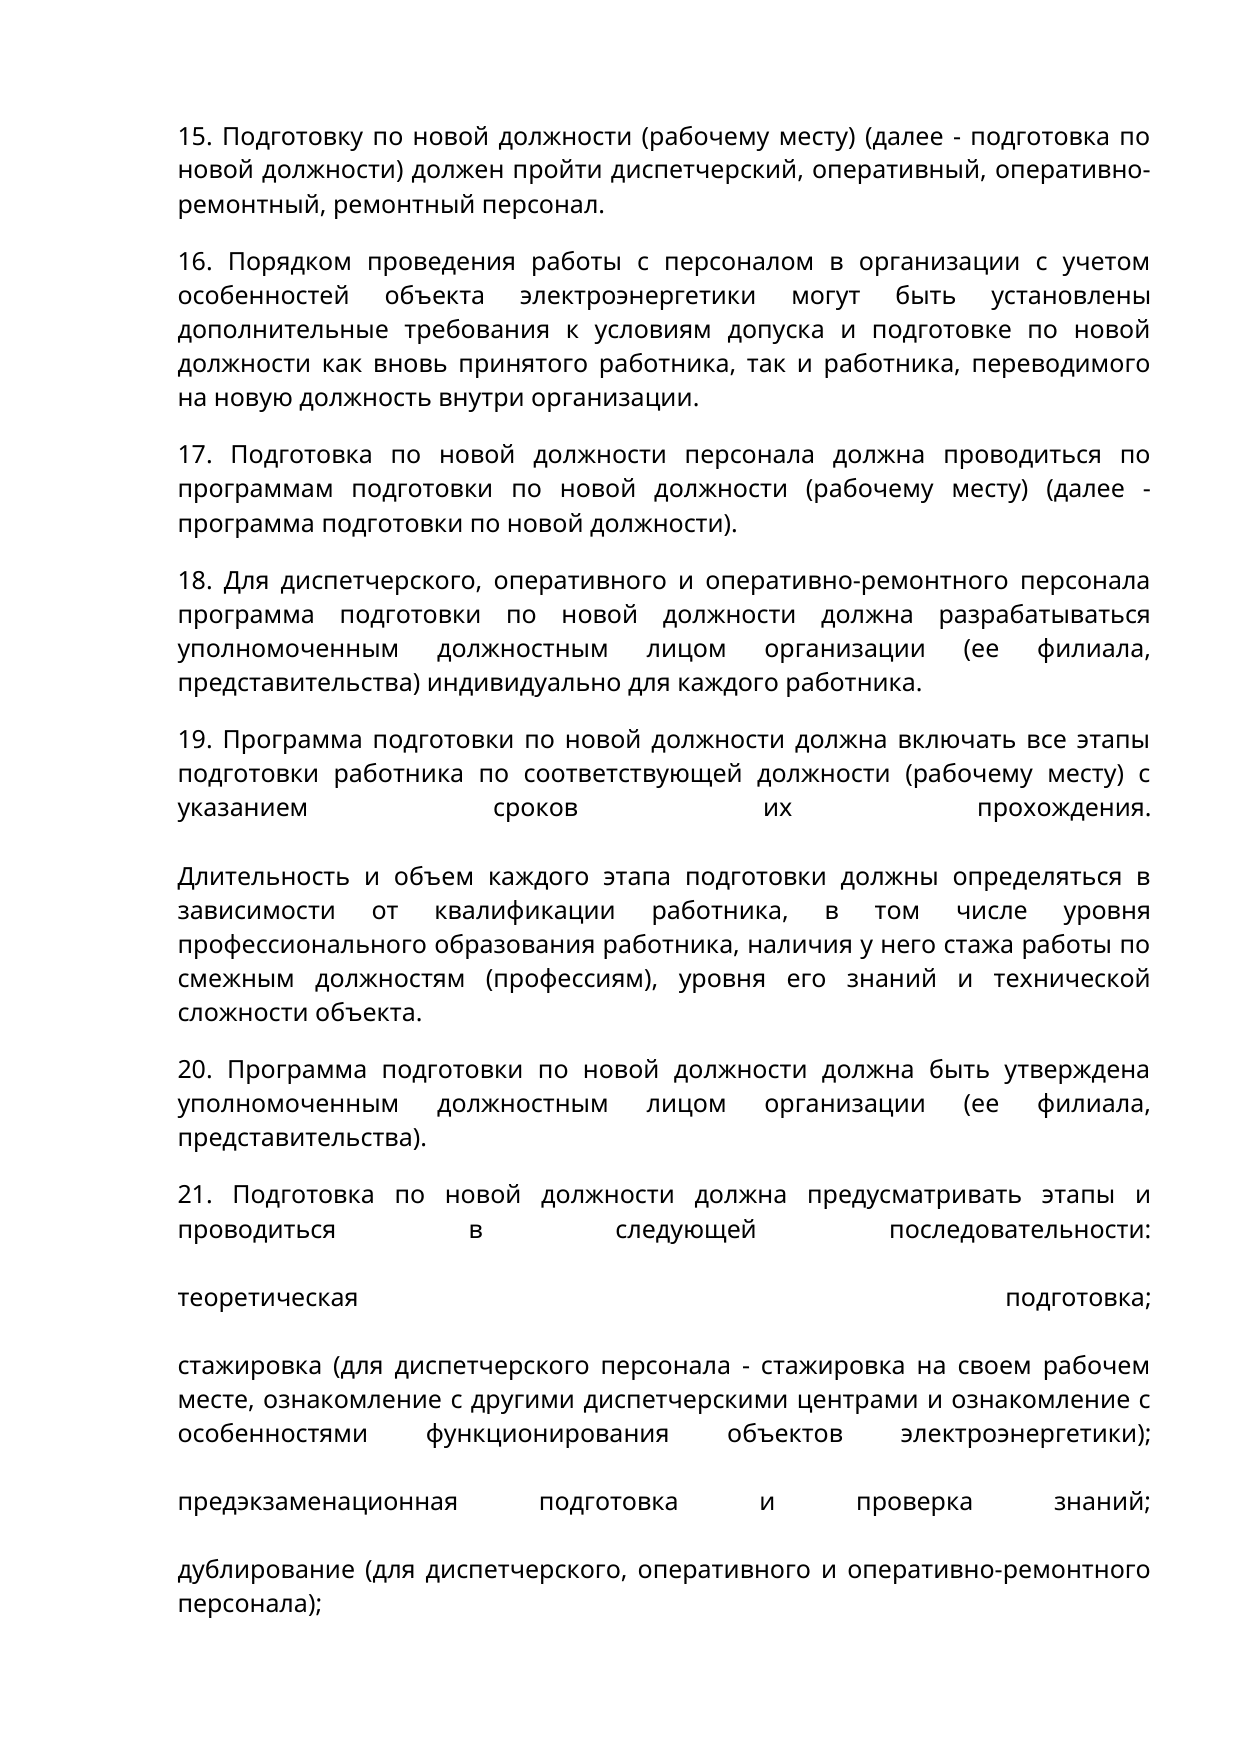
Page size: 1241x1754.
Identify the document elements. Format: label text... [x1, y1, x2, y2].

text 19. Программа подготовки по новой должности должна включать все этапы подготовки работника по соответствующей должности (рабочему месту) с указанием сроков их прохождения. Длительность и объем каждого этапа подготовки должны определяться в зависимости от квалификации работника, в том числе уровня профессионального образования работника, наличия у него стажа работы по смежным должностям (профессиям), уровня его знаний и технической сложности объекта. [177, 722, 1152, 1028]
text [177, 1177, 1152, 1620]
text 16. Порядком проведения работы с персоналом в организации с учетом особенностей объекта электроэнергетики могут быть установлены дополнительные требования к условиям допуска и подготовке по новой должности как вновь принятого работника, так и работника, переводимого на новую должность внутри организации. [177, 243, 1152, 414]
text 17. Подготовка по новой должности персонала должна проводиться по программам подготовки по новой должности (рабочему месту) (далее - программа подготовки по новой должности). [177, 437, 1152, 539]
text 18. Для диспетчерского, оперативного и оперативно-ремонтного персонала программа подготовки по новой должности должна разрабатываться уполномоченным должностным лицом организации (ее филиала, представительства) индивидуально для каждого работника. [177, 562, 1152, 699]
text 20. Программа подготовки по новой должности должна быть утверждена уполномоченным должностным лицом организации (ее филиала, представительства). [177, 1052, 1152, 1154]
text 15. Подготовку по новой должности (рабочему месту) (далее - подготовка по новой должности) должен пройти диспетчерский, оперативный, оперативно-ремонтный, ремонтный персонал. [177, 118, 1152, 220]
